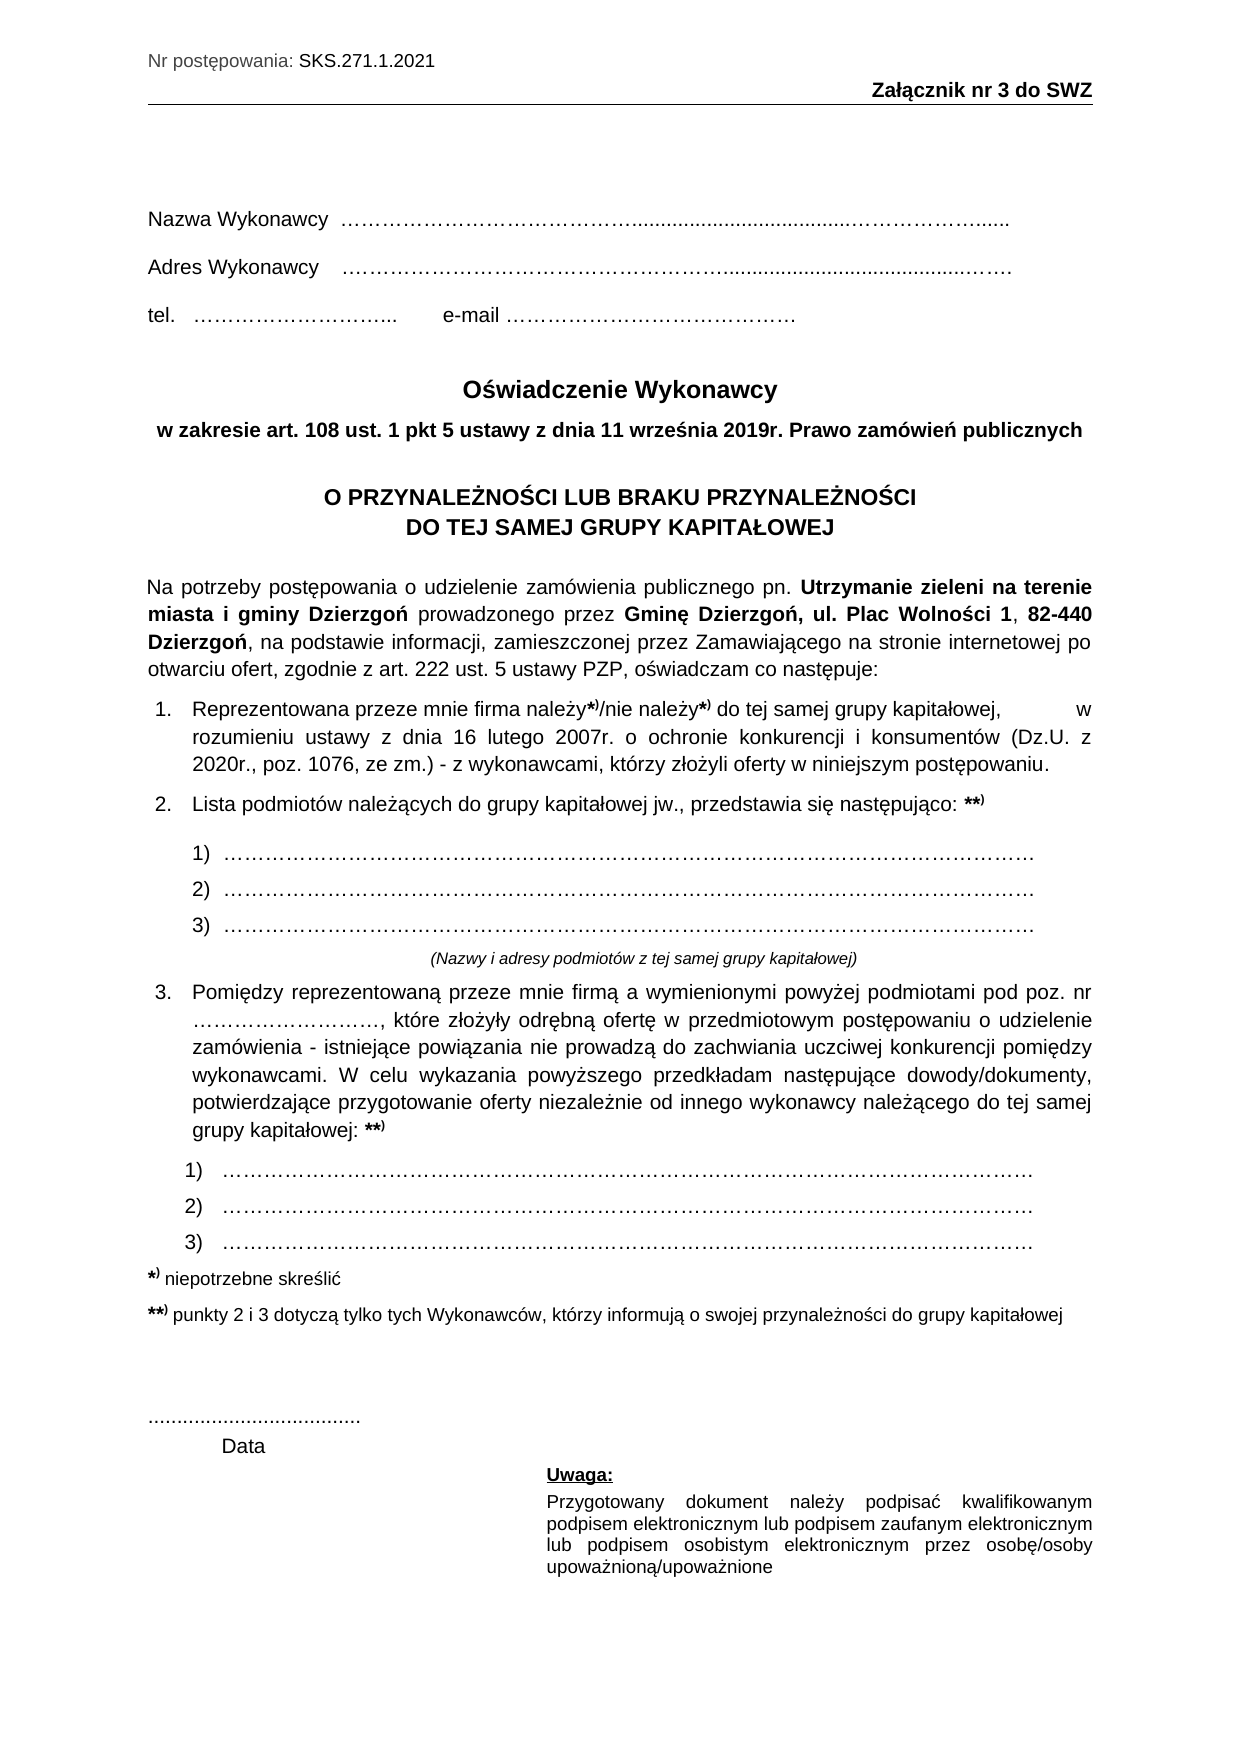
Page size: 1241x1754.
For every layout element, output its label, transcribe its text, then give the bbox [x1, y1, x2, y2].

list ……………………………………………………………………………………………………… [184, 1194, 1093, 1218]
text DO TEJ SAMEJ GRUPY KAPITAŁOWEJ [148, 514, 1093, 541]
text w zakresie art. 108 ust. 1 pkt 5 ustawy z dnia 11 września 2019r. Prawo zamówień publicznych [148, 418, 1093, 442]
list ……………………………………………………………………………………………………… [192, 877, 1093, 901]
text O PRZYNALEŻNOŚCI LUB BRAKU PRZYNALEŻNOŚCI [148, 484, 1093, 511]
list ……………………………………………………………………………………………………… [192, 913, 1093, 937]
list Reprezentowana przeze mnie firma należy*)/nie należy*) do tej samej grupy kapitałowej, w rozumieniu ustawy z dnia 16 lutego 2007r. o ochronie konkurencji i konsumentów (Dz.U. z 2020r., poz. 1076, ze zm.) - z wykonawcami, którzy złożyli oferty w niniejszym postępowaniu. [154, 697, 1093, 776]
list Lista podmiotów należących do grupy kapitałowej jw., przedstawia się następująco: **) [154, 792, 1093, 816]
text Uwaga: [546, 1463, 1093, 1485]
text (Nazwy i adresy podmiotów z tej samej grupy kapitałowej) [191, 948, 1093, 968]
text Oświadczenie Wykonawcy [148, 375, 1093, 404]
text ..................................... [148, 1404, 1093, 1428]
text tel. ………………………... e-mail …………………………………… [148, 303, 1093, 327]
text Adres Wykonawcy .………………………………………………..........................................……. [148, 255, 1093, 279]
list Pomiędzy reprezentowaną przeze mnie firmą a wymienionymi powyżej podmiotami pod poz. nr ………………………, które złożyły odrębną ofertę w przedmiotowym postępowaniu o udzielenie zamówienia - istniejące powiązania nie prowadzą do zachwiania uczciwej konkurencji pomiędzy wykonawcami. W celu wykazania powyższego przedkładam następujące dowody/dokumenty, potwierdzające przygotowanie oferty niezależnie od innego wykonawcy należącego do tej samej grupy kapitałowej: **) [154, 980, 1093, 1142]
text Przygotowany dokument należy podpisać kwalifikowanym podpisem elektronicznym lub podpisem zaufanym elektronicznym lub podpisem osobistym elektronicznym przez osobę/osoby upoważnioną/upoważnione [546, 1491, 1093, 1577]
text Nazwa Wykonawcy ……………………………………......................................………………...... [148, 207, 1093, 255]
list ……………………………………………………………………………………………………… [192, 841, 1093, 865]
text *) niepotrzebne skreślić [148, 1266, 1093, 1289]
list ……………………………………………………………………………………………………… [184, 1229, 1093, 1253]
text **) punkty 2 i 3 dotyczą tylko tych Wykonawców, którzy informują o swojej przynależności do grupy kapitałowej [148, 1302, 1093, 1326]
list ……………………………………………………………………………………………………… [184, 1158, 1093, 1182]
text Na potrzeby postępowania o udzielenie zamówienia publicznego pn. Utrzymanie zieleni na terenie miasta i gminy Dzierzgoń prowadzonego przez Gminę Dzierzgoń, ul. Plac Wolności 1, 82-440 Dzierzgoń, na podstawie informacji, zamieszczonej przez Zamawiającego na stronie internetowej po otwarciu ofert, zgodnie z art. 222 ust. 5 ustawy PZP, oświadczam co następuje: [146, 575, 1093, 681]
text Data [148, 1434, 1093, 1458]
